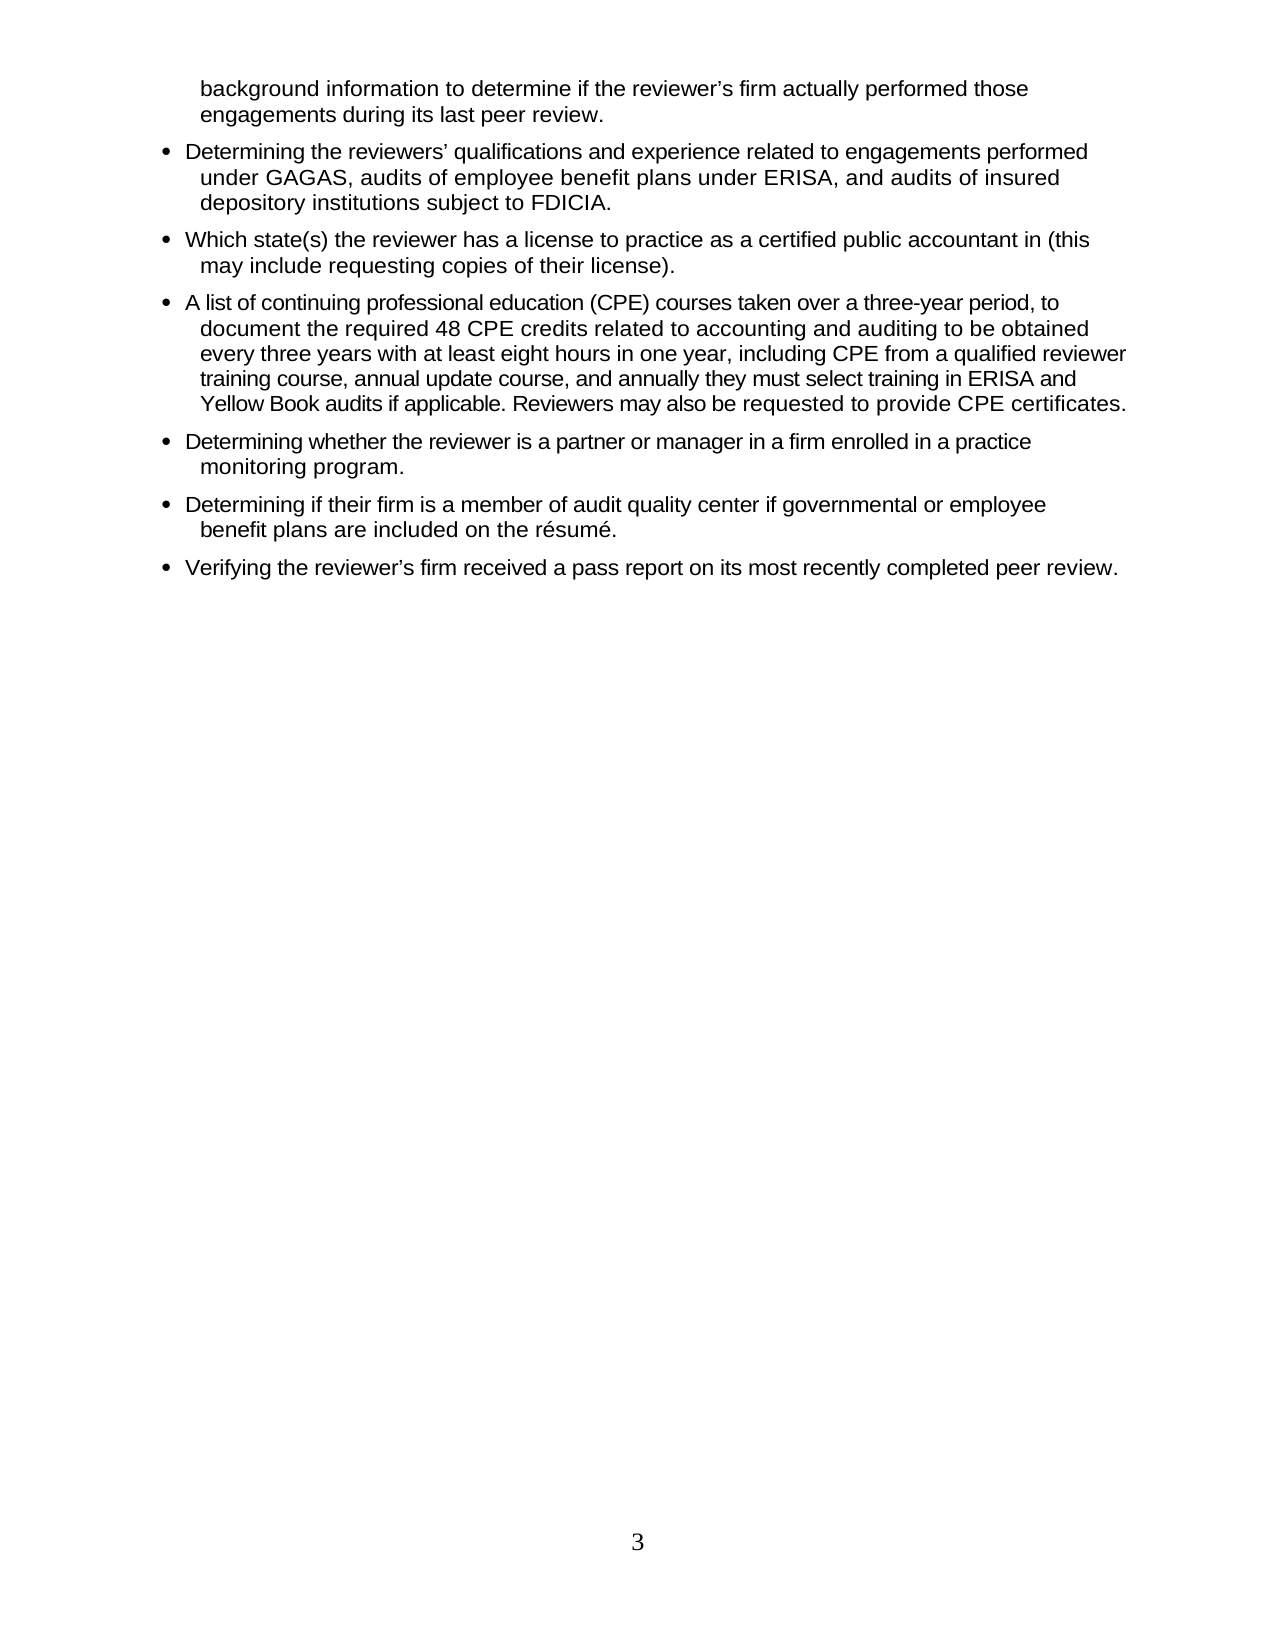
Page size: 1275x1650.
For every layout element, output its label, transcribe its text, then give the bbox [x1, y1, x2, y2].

list Determining the reviewers’ qualifications and experience related to engagements performed under GAGAS, audits of employee benefit plans under ERISA, and audits of insured depository institutions subject to FDICIA. [162, 139, 1127, 215]
list Determining if their firm is a member of audit quality center if governmental or employee benefit plans are included on the résumé. [162, 492, 1097, 542]
list Which state(s) the reviewer has a license to practice as a certified public accountant in (this may include requesting copies of their license). [162, 227, 1127, 278]
list A list of continuing professional education (CPE) courses taken over a three-year period, to document the required 48 CPE credits related to accounting and auditing to be obtained every three years with at least eight hours in one year, including CPE from a qualified reviewer training course, annual update course, and annually they must select training in ERISA and Yellow Book audits if applicable. Reviewers may also be requested to provide CPE certificates. [162, 290, 1127, 416]
list Determining whether the reviewer is a partner or manager in a firm enrolled in a practice monitoring program. [162, 429, 1090, 479]
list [162, 76, 1127, 127]
list Verifying the reviewer’s firm received a pass report on its most recently completed peer review. [162, 555, 1127, 580]
